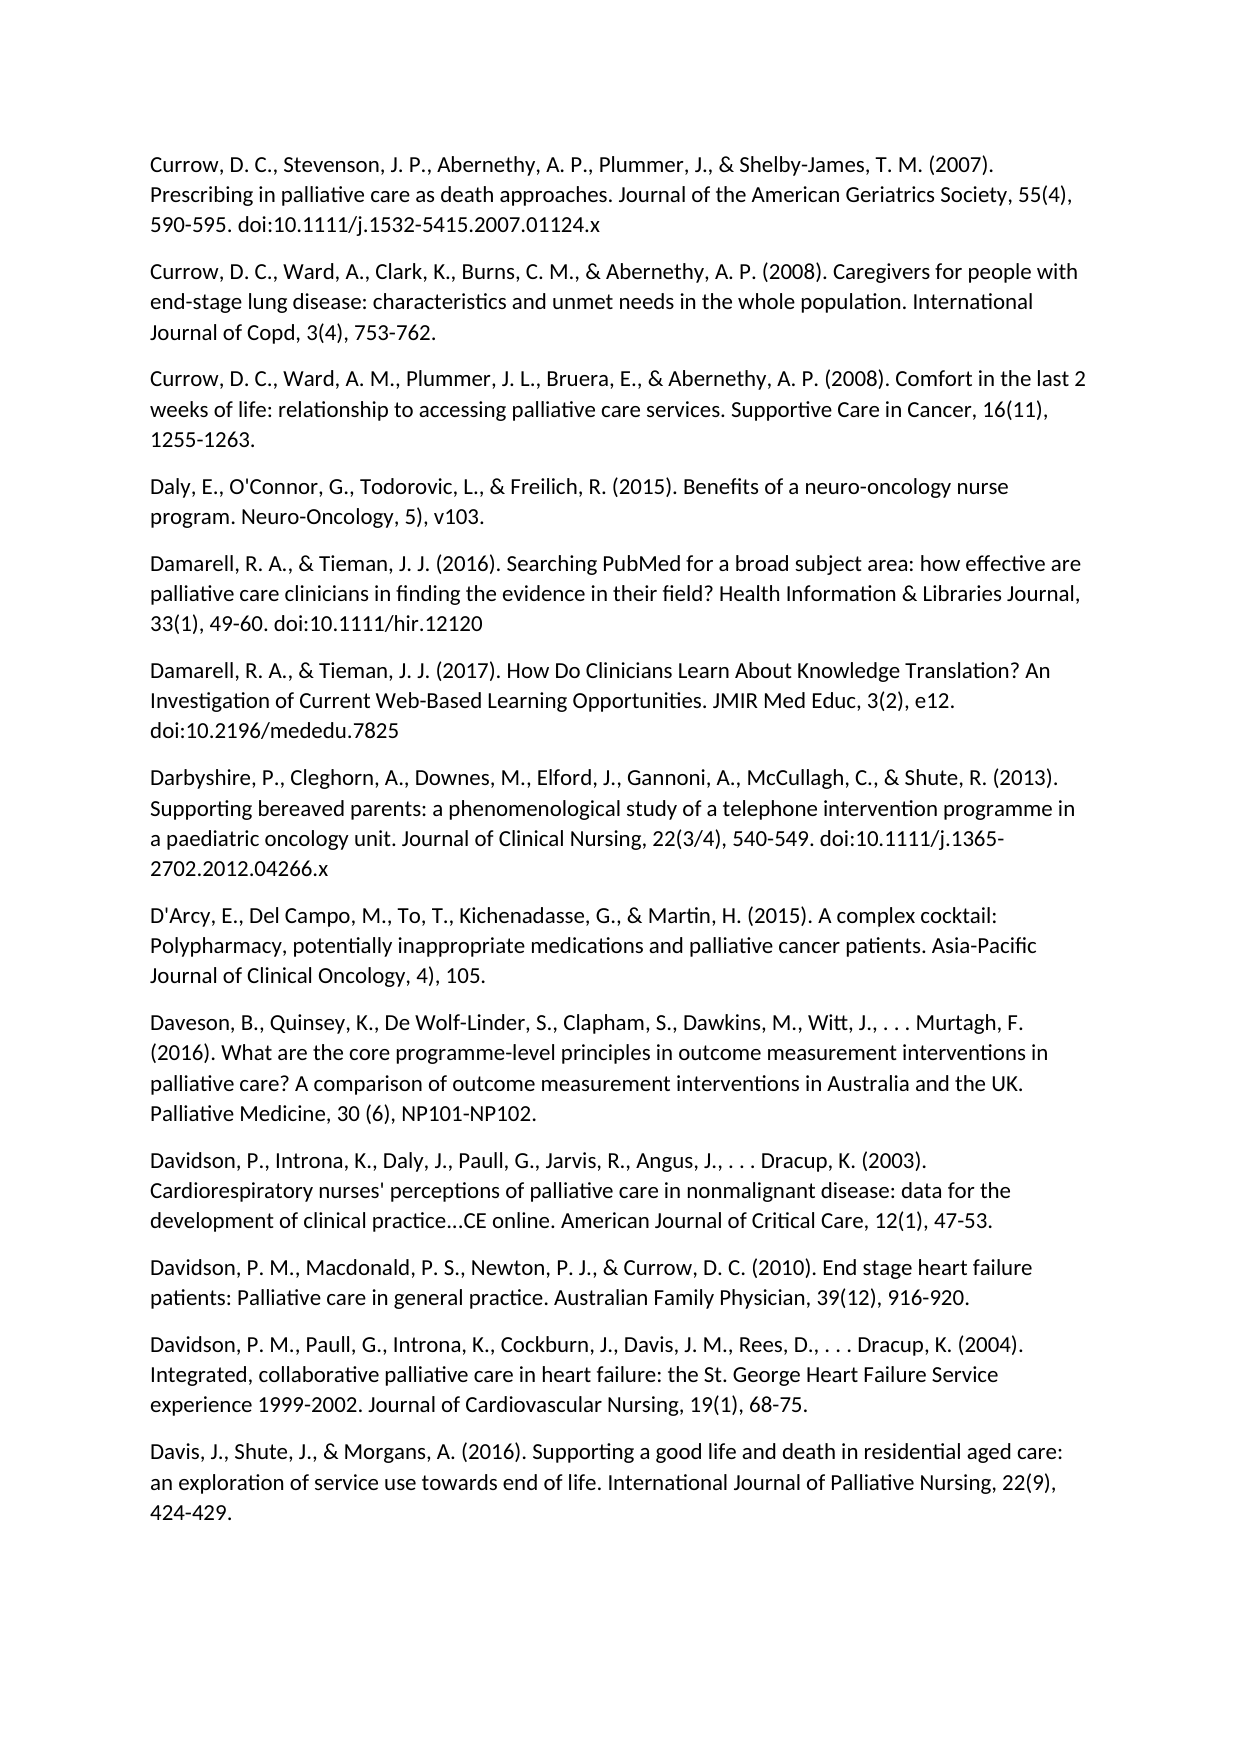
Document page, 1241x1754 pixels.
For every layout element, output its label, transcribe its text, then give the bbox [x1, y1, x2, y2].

text Currow, D. C., Ward, A. M., Plummer, J. L., Bruera, E., & Abernethy, A. P. (2008). Comfort in the last 2 weeks of life: relationship to accessing palliative care services. Supportive Care in Cancer, 16(11), 1255-1263. [150, 364, 1090, 453]
text Currow, D. C., Stevenson, J. P., Abernethy, A. P., Plummer, J., & Shelby-James, T. M. (2007). Prescribing in palliative care as death approaches. Journal of the American Geriatrics Society, 55(4), 590-595. doi:10.1111/j.1532-5415.2007.01124.x [150, 150, 1090, 238]
text Davis, J., Shute, J., & Morgans, A. (2016). Supporting a good life and death in residential aged care: an exploration of service use towards end of life. International Journal of Palliative Nursing, 22(9), 424-429. [150, 1437, 1090, 1526]
text Daly, E., O'Connor, G., Todorovic, L., & Freilich, R. (2015). Benefits of a neuro-oncology nurse program. Neuro-Oncology, 5), v103. [150, 472, 1090, 530]
text Davidson, P., Introna, K., Daly, J., Paull, G., Jarvis, R., Angus, J., . . . Dracup, K. (2003). Cardiorespiratory nurses' perceptions of palliative care in nonmalignant disease: data for the development of clinical practice...CE online. American Journal of Critical Care, 12(1), 47-53. [150, 1146, 1090, 1234]
text Davidson, P. M., Paull, G., Introna, K., Cockburn, J., Davis, J. M., Rees, D., . . . Dracup, K. (2004). Integrated, collaborative palliative care in heart failure: the St. George Heart Failure Service experience 1999-2002. Journal of Cardiovascular Nursing, 19(1), 68-75. [150, 1330, 1090, 1419]
text Damarell, R. A., & Tieman, J. J. (2016). Searching PubMed for a broad subject area: how effective are palliative care clinicians in finding the evidence in their field? Health Information & Libraries Journal, 33(1), 49-60. doi:10.1111/hir.12120 [150, 549, 1090, 637]
text Currow, D. C., Ward, A., Clark, K., Burns, C. M., & Abernethy, A. P. (2008). Caregivers for people with end-stage lung disease: characteristics and unmet needs in the whole population. International Journal of Copd, 3(4), 753-762. [150, 257, 1090, 346]
text Damarell, R. A., & Tieman, J. J. (2017). How Do Clinicians Learn About Knowledge Translation? An Investigation of Current Web-Based Learning Opportunities. JMIR Med Educ, 3(2), e12. doi:10.2196/mededu.7825 [150, 656, 1090, 745]
text Davidson, P. M., Macdonald, P. S., Newton, P. J., & Currow, D. C. (2010). End stage heart failure patients: Palliative care in general practice. Australian Family Physician, 39(12), 916-920. [150, 1253, 1090, 1311]
text Daveson, B., Quinsey, K., De Wolf-Linder, S., Clapham, S., Dawkins, M., Witt, J., . . . Murtagh, F. (2016). What are the core programme-level principles in outcome measurement interventions in palliative care? A comparison of outcome measurement interventions in Australia and the UK. Palliative Medicine, 30 (6), NP101-NP102. [150, 1008, 1090, 1127]
text Darbyshire, P., Cleghorn, A., Downes, M., Elford, J., Gannoni, A., McCullagh, C., & Shute, R. (2013). Supporting bereaved parents: a phenomenological study of a telephone intervention programme in a paediatric oncology unit. Journal of Clinical Nursing, 22(3/4), 540-549. doi:10.1111/j.1365-2702.2012.04266.x [150, 763, 1090, 882]
text D'Arcy, E., Del Campo, M., To, T., Kichenadasse, G., & Martin, H. (2015). A complex cocktail: Polypharmacy, potentially inappropriate medications and palliative cancer patients. Asia-Pacific Journal of Clinical Oncology, 4), 105. [150, 901, 1090, 989]
